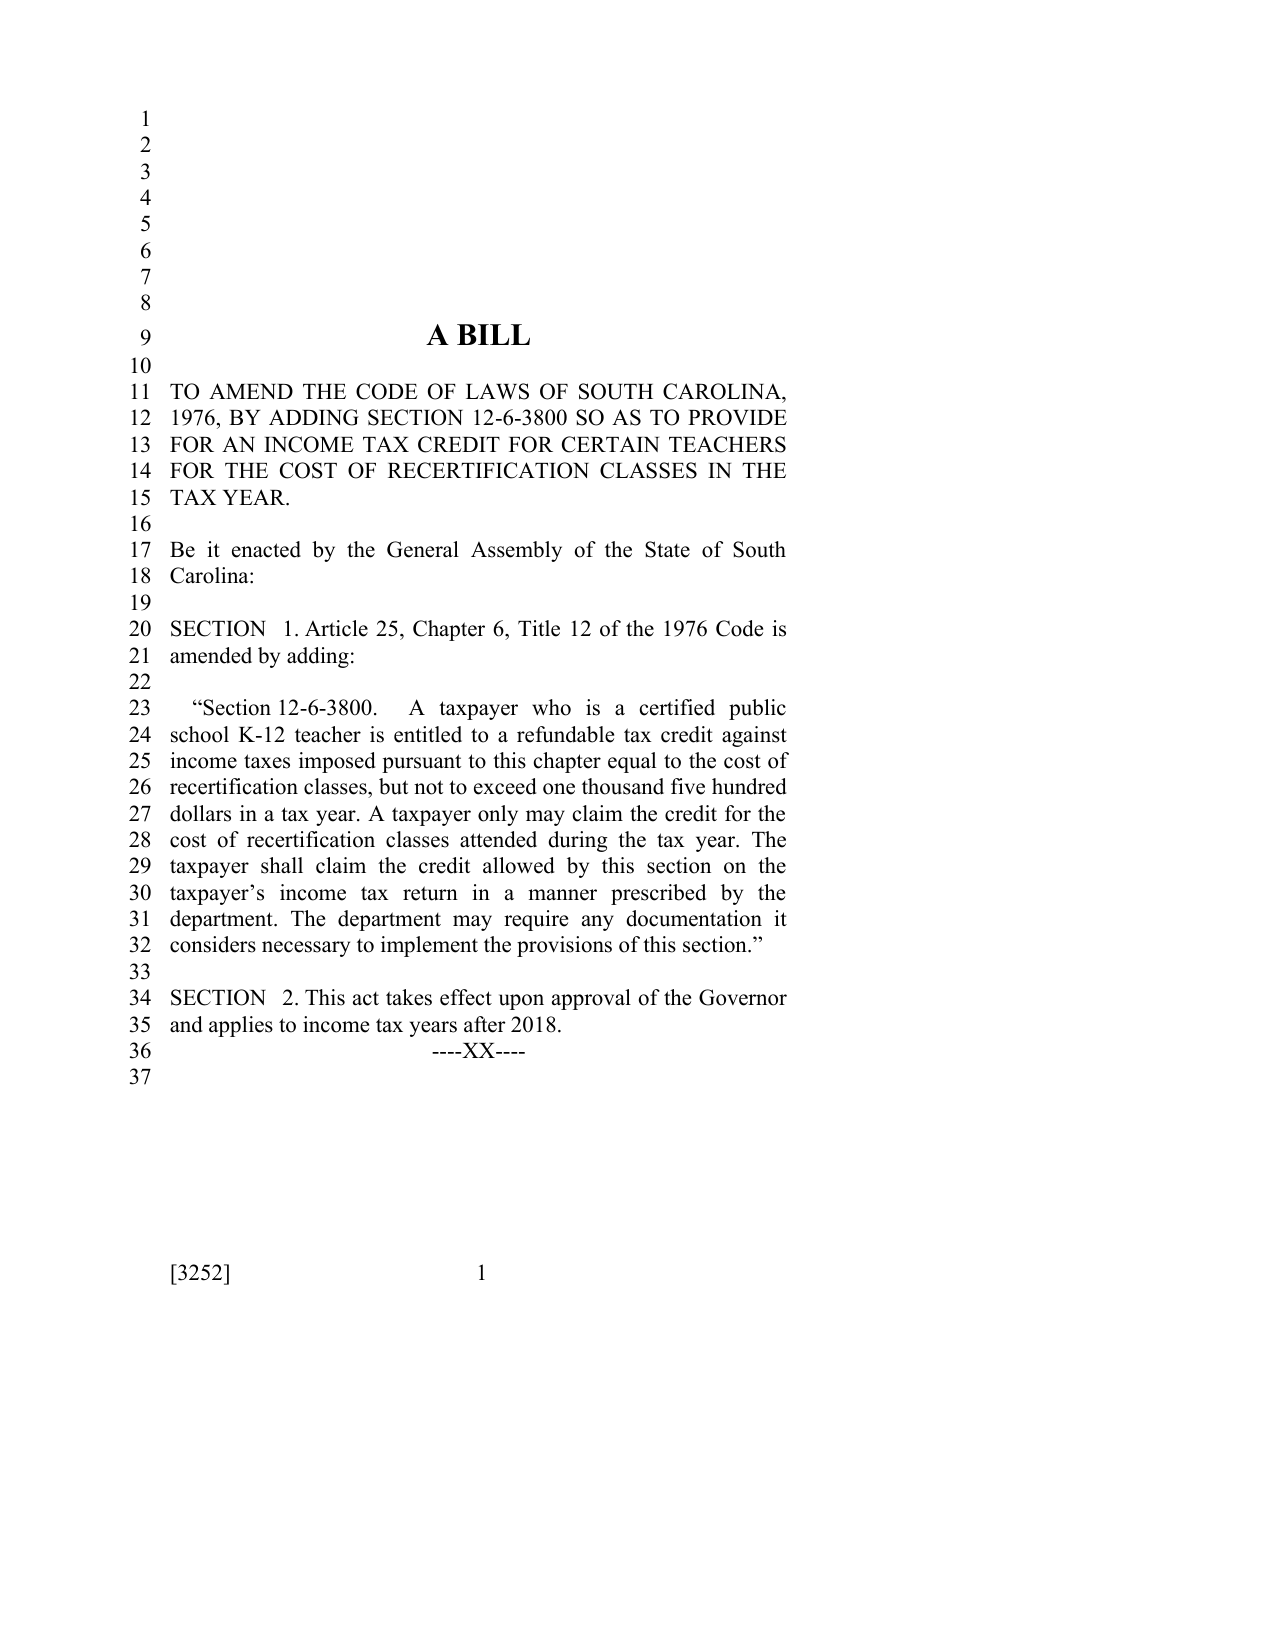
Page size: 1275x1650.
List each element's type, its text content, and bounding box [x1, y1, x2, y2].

text TO AMEND THE CODE OF LAWS OF SOUTH CAROLINA, 1976, BY ADDING SECTION 12-6-3800 SO AS TO PROVIDE FOR AN INCOME TAX CREDIT FOR CERTAIN TEACHERS FOR THE COST OF RECERTIFICATION CLASSES IN THE TAX YEAR. [169, 378, 787, 510]
text “Section 12-6-3800. A taxpayer who is a certified public school K-12 teacher is entitled to a refundable tax credit against income taxes imposed pursuant to this chapter equal to the cost of recertification classes, but not to exceed one thousand five hundred dollars in a tax year. A taxpayer only may claim the credit for the cost of recertification classes attended during the tax year. The taxpayer shall claim the credit allowed by this section on the taxpayer’s income tax return in a manner prescribed by the department. The department may require any documentation it considers necessary to implement the provisions of this section.” [169, 694, 787, 958]
text Be it enacted by the General Assembly of the State of South Carolina: [169, 536, 787, 589]
text ----XX---- [169, 1037, 787, 1063]
text SECTION 1. Article 25, Chapter 6, Title 12 of the 1976 Code is amended by adding: [169, 615, 787, 668]
text A BILL [169, 316, 787, 352]
text SECTION 2. This act takes effect upon approval of the Governor and applies to income tax years after 2018. [169, 984, 787, 1037]
